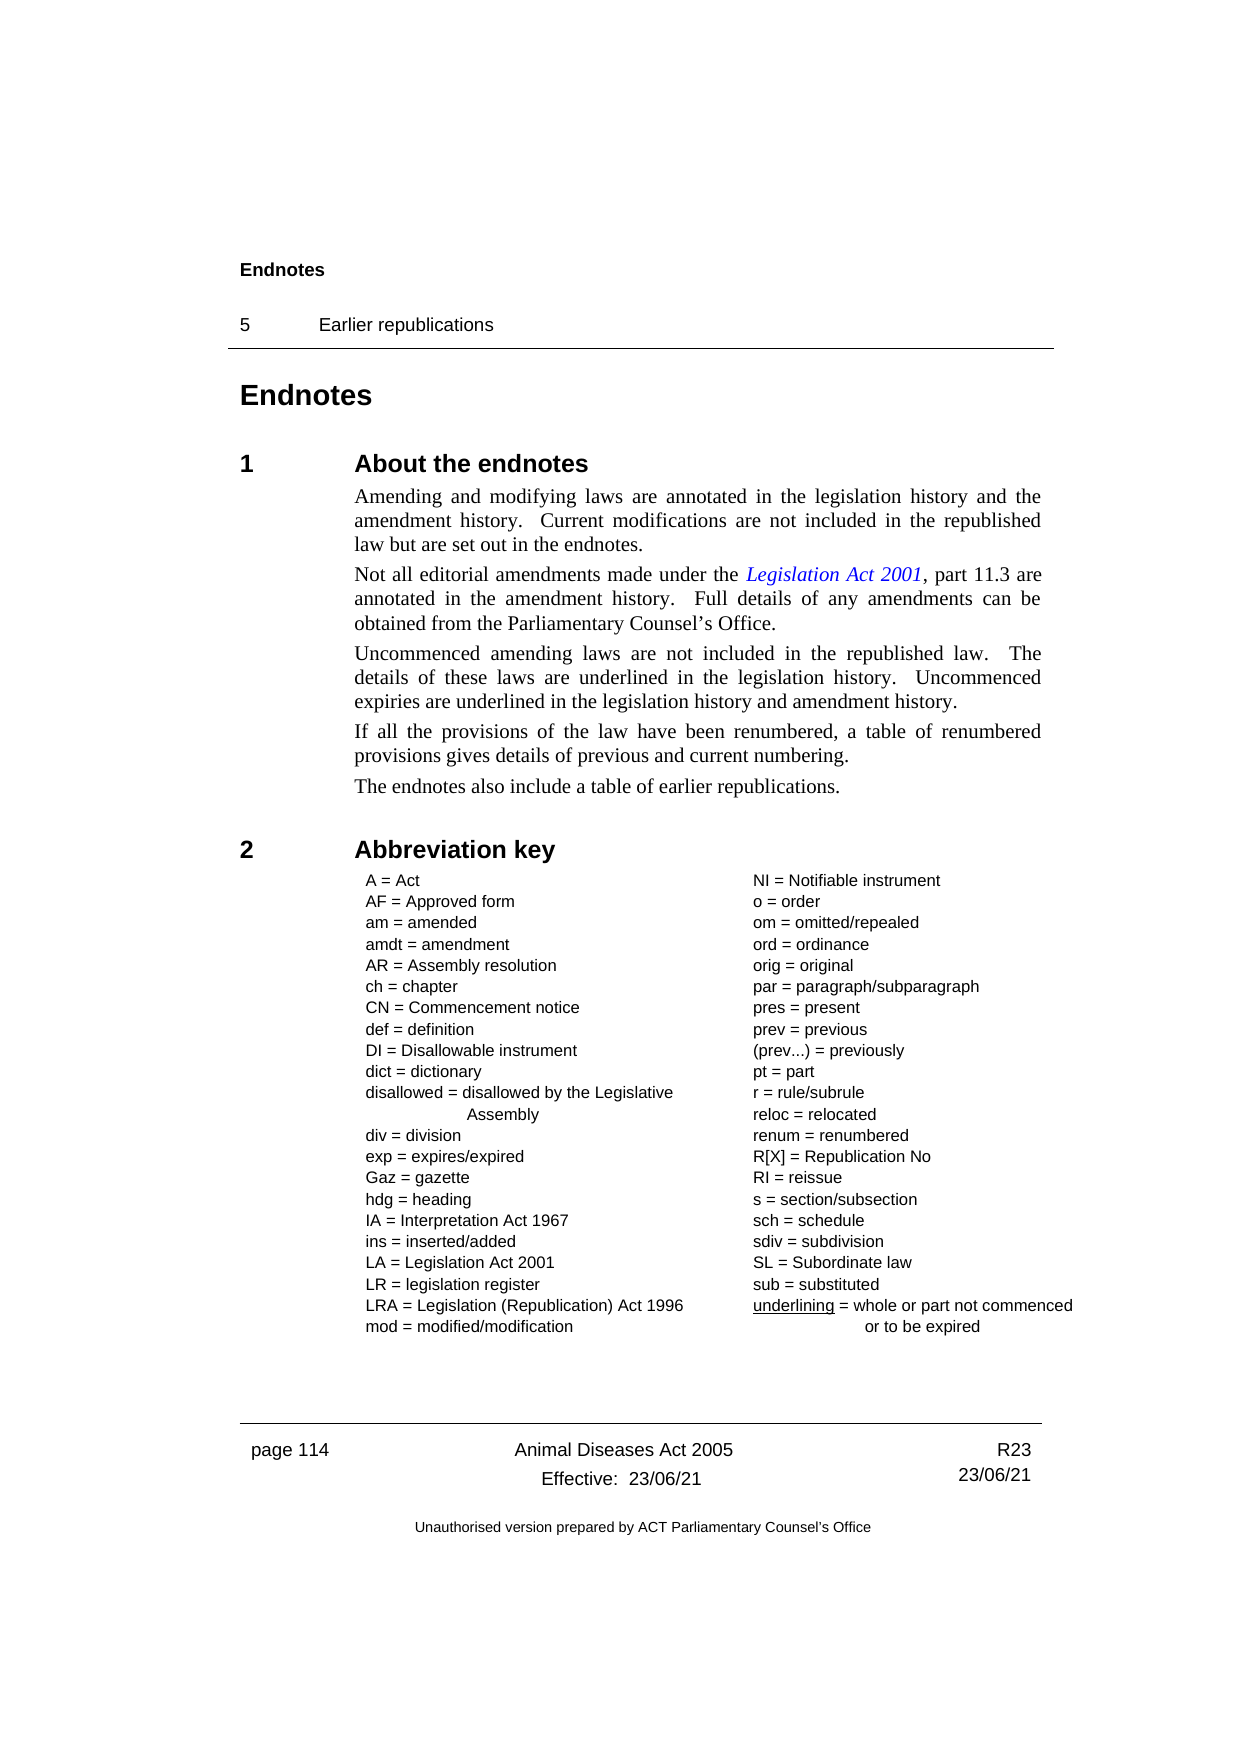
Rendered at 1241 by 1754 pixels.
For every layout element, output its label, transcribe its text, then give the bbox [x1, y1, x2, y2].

text Uncommenced amending laws are not included in the republished law. The details of these laws are underlined in the legislation history. Uncommenced expiries are underlined in the legislation history and amendment history. [354, 641, 1042, 713]
table_header A = Act [354, 869, 742, 890]
text If all the provisions of the law have been renumbered, a table of renumbered provisions gives details of previous and current numbering. [354, 719, 1042, 767]
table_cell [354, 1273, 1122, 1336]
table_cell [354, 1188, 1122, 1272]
table_header NI = Notifiable instrument [742, 869, 1122, 890]
text The endnotes also include a table of earlier republications. [354, 773, 1042, 798]
text Amending and modifying laws are annotated in the legislation history and the amendment history. Current modifications are not included in the republished law but are set out in the endnotes. [354, 484, 1042, 556]
table_cell AF = Approved form [354, 890, 742, 911]
text 2 Abbreviation key [239, 835, 1042, 864]
text 1 About the endnotes [239, 449, 1042, 478]
text Endnotes [239, 378, 1042, 411]
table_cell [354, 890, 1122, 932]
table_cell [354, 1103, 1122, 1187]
text Not all editorial amendments made under the Legislation Act 2001, part 11.3 are annotated in the amendment history. Full details of any amendments can be obtained from the Parliamentary Counsel’s Office. [354, 562, 1042, 634]
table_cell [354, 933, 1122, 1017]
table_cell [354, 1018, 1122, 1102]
